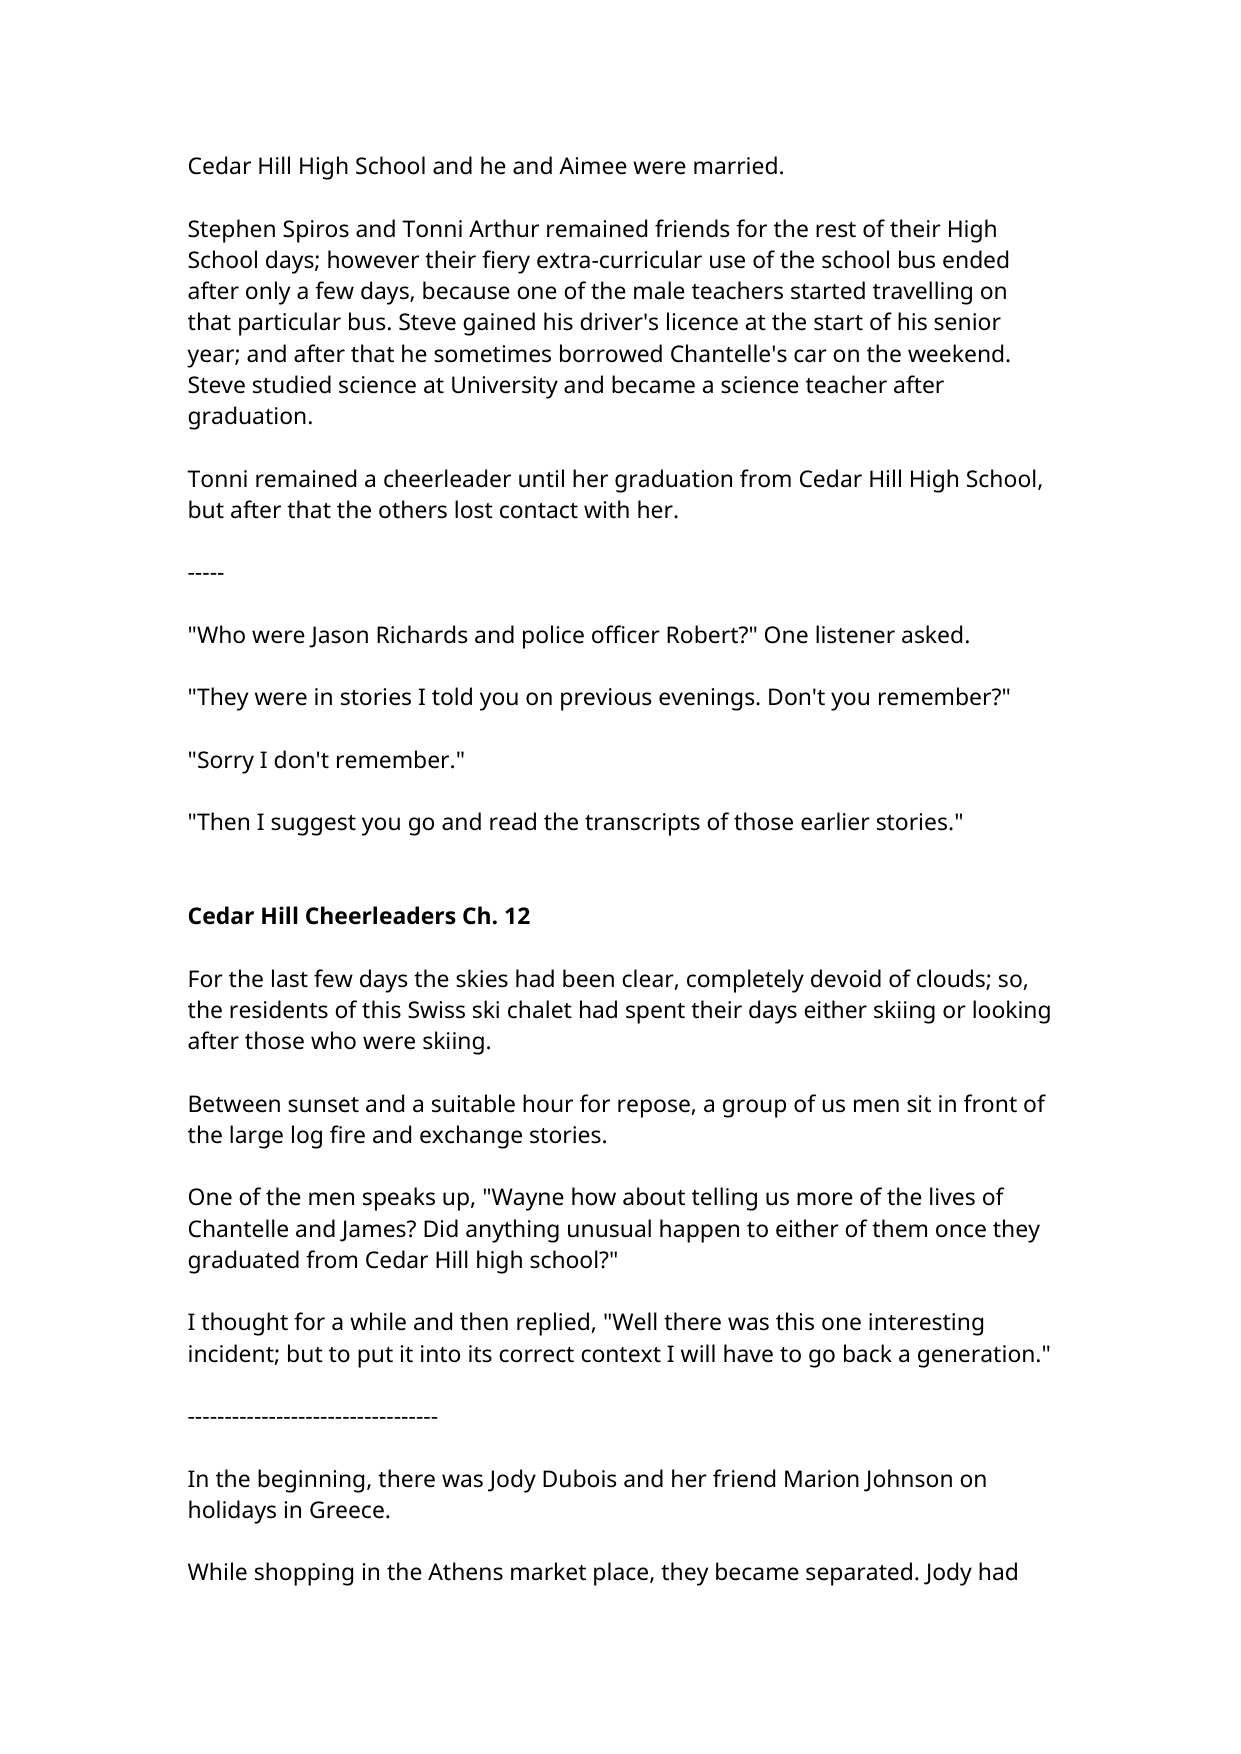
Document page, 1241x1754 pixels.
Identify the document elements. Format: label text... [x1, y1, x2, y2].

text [187, 931, 1053, 1587]
text Cedar Hill Cheerleaders Ch. 12 [187, 900, 1053, 931]
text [187, 150, 1053, 837]
